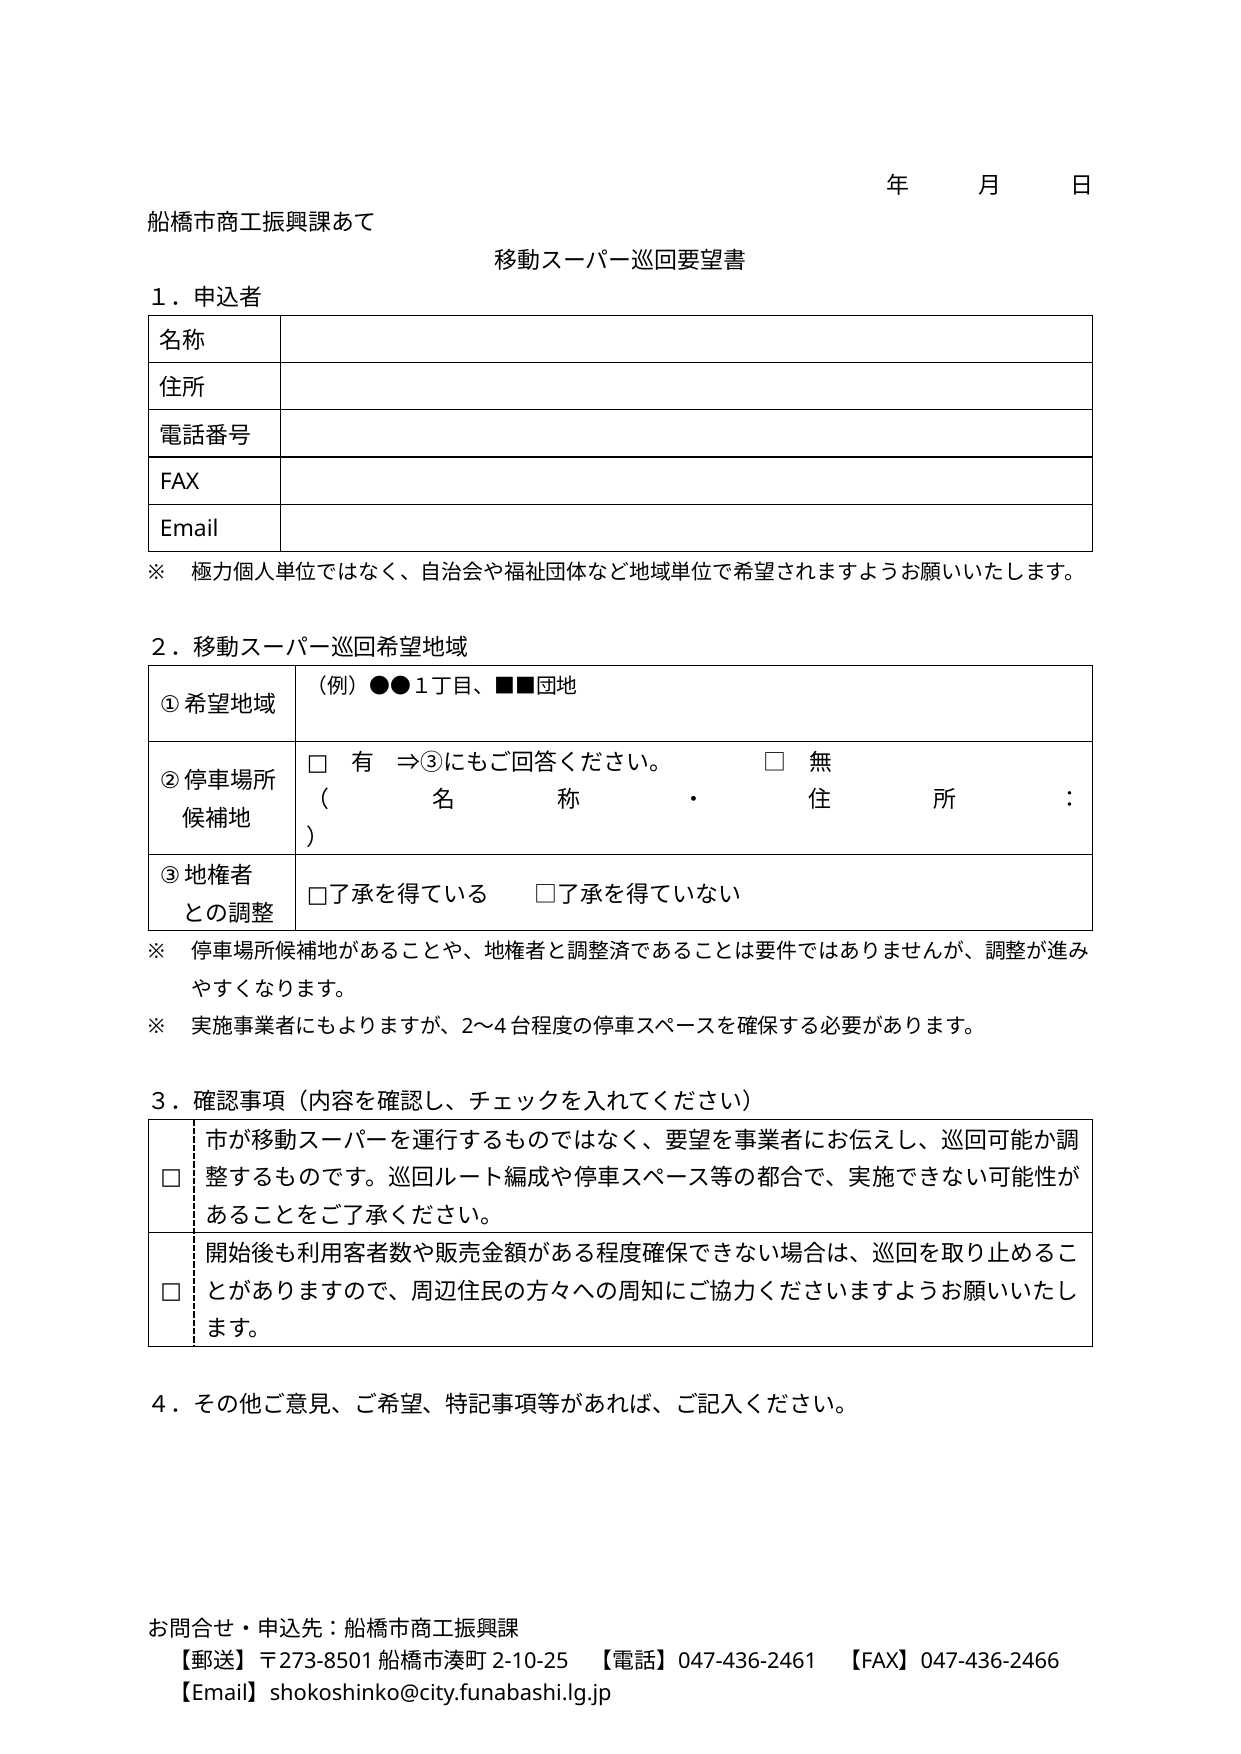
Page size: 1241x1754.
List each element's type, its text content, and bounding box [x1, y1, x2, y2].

text 船橋市商工振興課あて [148, 202, 1092, 239]
table_header 市が移動スーパーを運行するものではなく、要望を事業者にお伝えし、巡回可能か調整するものです。巡回ルート編成や停車スペース等の都合で、実施できない可能性があることをご了承ください。 [194, 1120, 1092, 1232]
table_cell [281, 505, 1092, 551]
text ３．確認事項（内容を確認し、チェックを入れてください） [148, 1081, 1092, 1119]
table_cell [281, 410, 1092, 456]
table_cell Email [149, 505, 280, 551]
table_cell [281, 363, 1092, 409]
table_cell FAX [149, 458, 280, 504]
table_cell 電話番号 [149, 410, 280, 456]
table_cell □ [149, 1233, 194, 1346]
table_cell 住所 [149, 363, 280, 409]
text １．申込者 [148, 277, 1092, 314]
table_header （例）●●１丁目、■■団地 [296, 666, 1092, 741]
table_header [281, 316, 1092, 362]
table_header 名称 [149, 316, 280, 362]
text ２．移動スーパー巡回希望地域 [148, 627, 1092, 664]
list 停車場所候補地があることや、地権者と調整済であることは要件ではありませんが、調整が進みやすくなります。 [148, 931, 1092, 1006]
text ４．その他ご意見、ご希望、特記事項等があれば、ご記入ください。 [148, 1384, 1092, 1422]
list 極力個人単位ではなく、自治会や福祉団体など地域単位で希望されますようお願いいたします。 [148, 552, 1092, 589]
table_cell □ 有 ⇒③にもご回答ください。 □ 無 （名称・住所： ） [296, 742, 1092, 854]
table_header □ [149, 1120, 194, 1232]
table_cell ③地権者 との調整 [149, 855, 295, 930]
text 年 月 日 [148, 164, 1092, 202]
table_cell [281, 458, 1092, 504]
table_cell □了承を得ている □了承を得ていない [296, 855, 1092, 930]
text 移動スーパー巡回要望書 [148, 239, 1092, 277]
list 実施事業者にもよりますが、2～4台程度の停車スペースを確保する必要があります。 [148, 1006, 1092, 1044]
table_header ①希望地域 [149, 666, 295, 741]
table_cell ②停車場所 候補地 [149, 742, 295, 854]
table_cell 開始後も利用客者数や販売金額がある程度確保できない場合は、巡回を取り止めることがありますので、周辺住民の方々への周知にご協力くださいますようお願いいたします。 [194, 1233, 1092, 1346]
